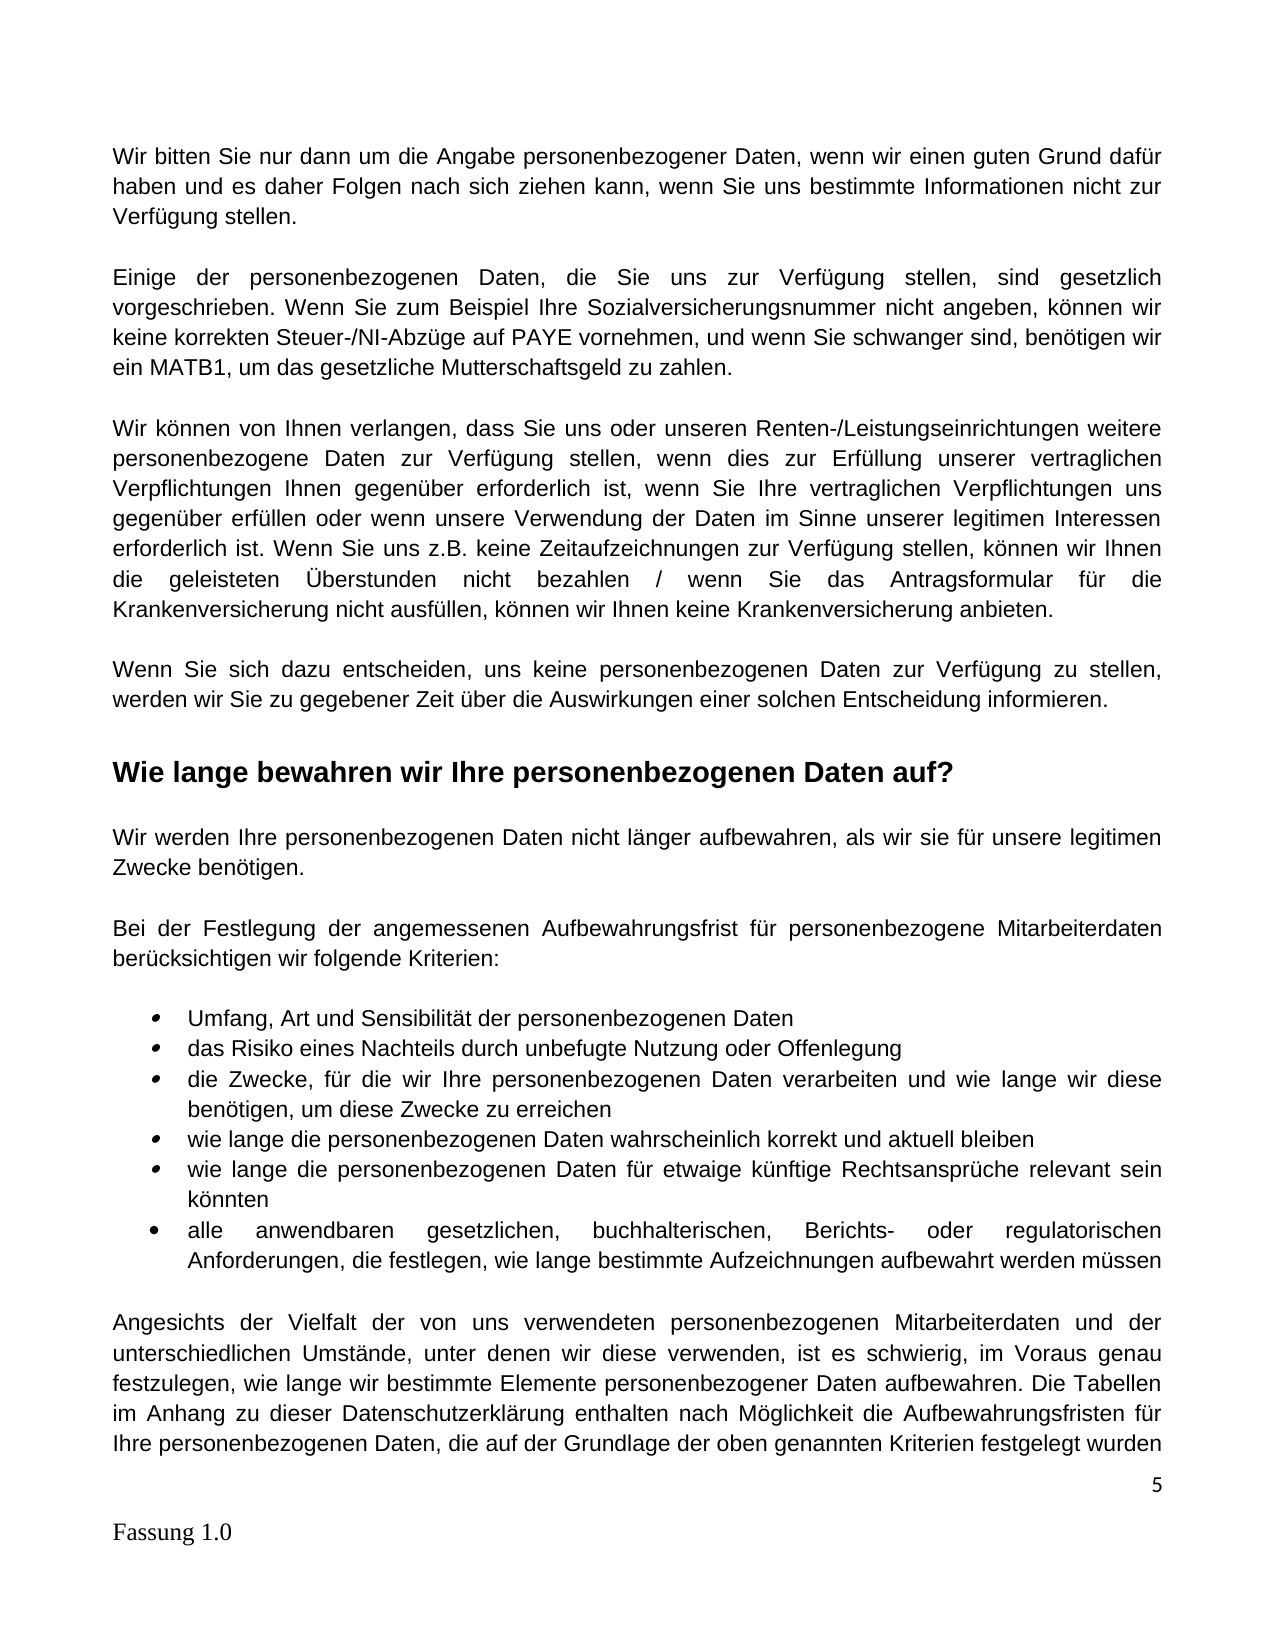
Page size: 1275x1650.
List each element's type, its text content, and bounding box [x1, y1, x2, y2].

text Wir können von Ihnen verlangen, dass Sie uns oder unseren Renten-/Leistungseinrichtungen weitere personenbezogene Daten zur Verfügung stellen, wenn dies zur Erfüllung unserer vertraglichen Verpflichtungen Ihnen gegenüber erforderlich ist, wenn Sie Ihre vertraglichen Verpflichtungen uns gegenüber erfüllen oder wenn unsere Verwendung der Daten im Sinne unserer legitimen Interessen erforderlich ist. Wenn Sie uns z.B. keine Zeitaufzeichnungen zur Verfügung stellen, können wir Ihnen die geleisteten Überstunden nicht bezahlen / wenn Sie das Antragsformular für die Krankenversicherung nicht ausfüllen, können wir Ihnen keine Krankenversicherung anbieten. [112, 414, 1162, 622]
text Einige der personenbezogenen Daten, die Sie uns zur Verfügung stellen, sind gesetzlich vorgeschrieben. Wenn Sie zum Beispiel Ihre Sozialversicherungsnummer nicht angeben, können wir keine korrekten Steuer-/NI-Abzüge auf PAYE vornehmen, und wenn Sie schwanger sind, benötigen wir ein MATB1, um das gesetzliche Mutterschaftsgeld zu zahlen. [112, 263, 1162, 381]
text Wenn Sie sich dazu entscheiden, uns keine personenbezogenen Daten zur Verfügung zu stellen, werden wir Sie zu gegebener Zeit über die Auswirkungen einer solchen Entscheidung informieren. [112, 656, 1162, 713]
list wie lange die personenbezogenen Daten für etwaige künftige Rechtsansprüche relevant sein könnten [150, 1156, 1162, 1213]
list Umfang, Art und Sensibilität der personenbezogenen Daten [150, 1005, 1162, 1032]
list alle anwendbaren gesetzlichen, buchhalterischen, Berichts- oder regulatorischen Anforderungen, die festlegen, wie lange bestimmte Aufzeichnungen aufbewahrt werden müssen [150, 1217, 1162, 1273]
list wie lange die personenbezogenen Daten wahrscheinlich korrekt und aktuell bleiben [150, 1126, 1162, 1152]
text Wie lange bewahren wir Ihre personenbezogenen Daten auf? [112, 755, 1162, 789]
list das Risiko eines Nachteils durch unbefugte Nutzung oder Offenlegung [150, 1035, 1162, 1062]
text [112, 1309, 1162, 1456]
list die Zwecke, für die wir Ihre personenbezogenen Daten verarbeiten und wie lange wir diese benötigen, um diese Zwecke zu erreichen [150, 1066, 1162, 1122]
text Wir bitten Sie nur dann um die Angabe personenbezogener Daten, wenn wir einen guten Grund dafür haben und es daher Folgen nach sich ziehen kann, wenn Sie uns bestimmte Informationen nicht zur Verfügung stellen. [112, 143, 1162, 229]
text Wir werden Ihre personenbezogenen Daten nicht länger aufbewahren, als wir sie für unsere legitimen Zwecke benötigen. [112, 824, 1162, 881]
text Bei der Festlegung der angemessenen Aufbewahrungsfrist für personenbezogene Mitarbeiterdaten berücksichtigen wir folgende Kriterien: [112, 914, 1162, 971]
